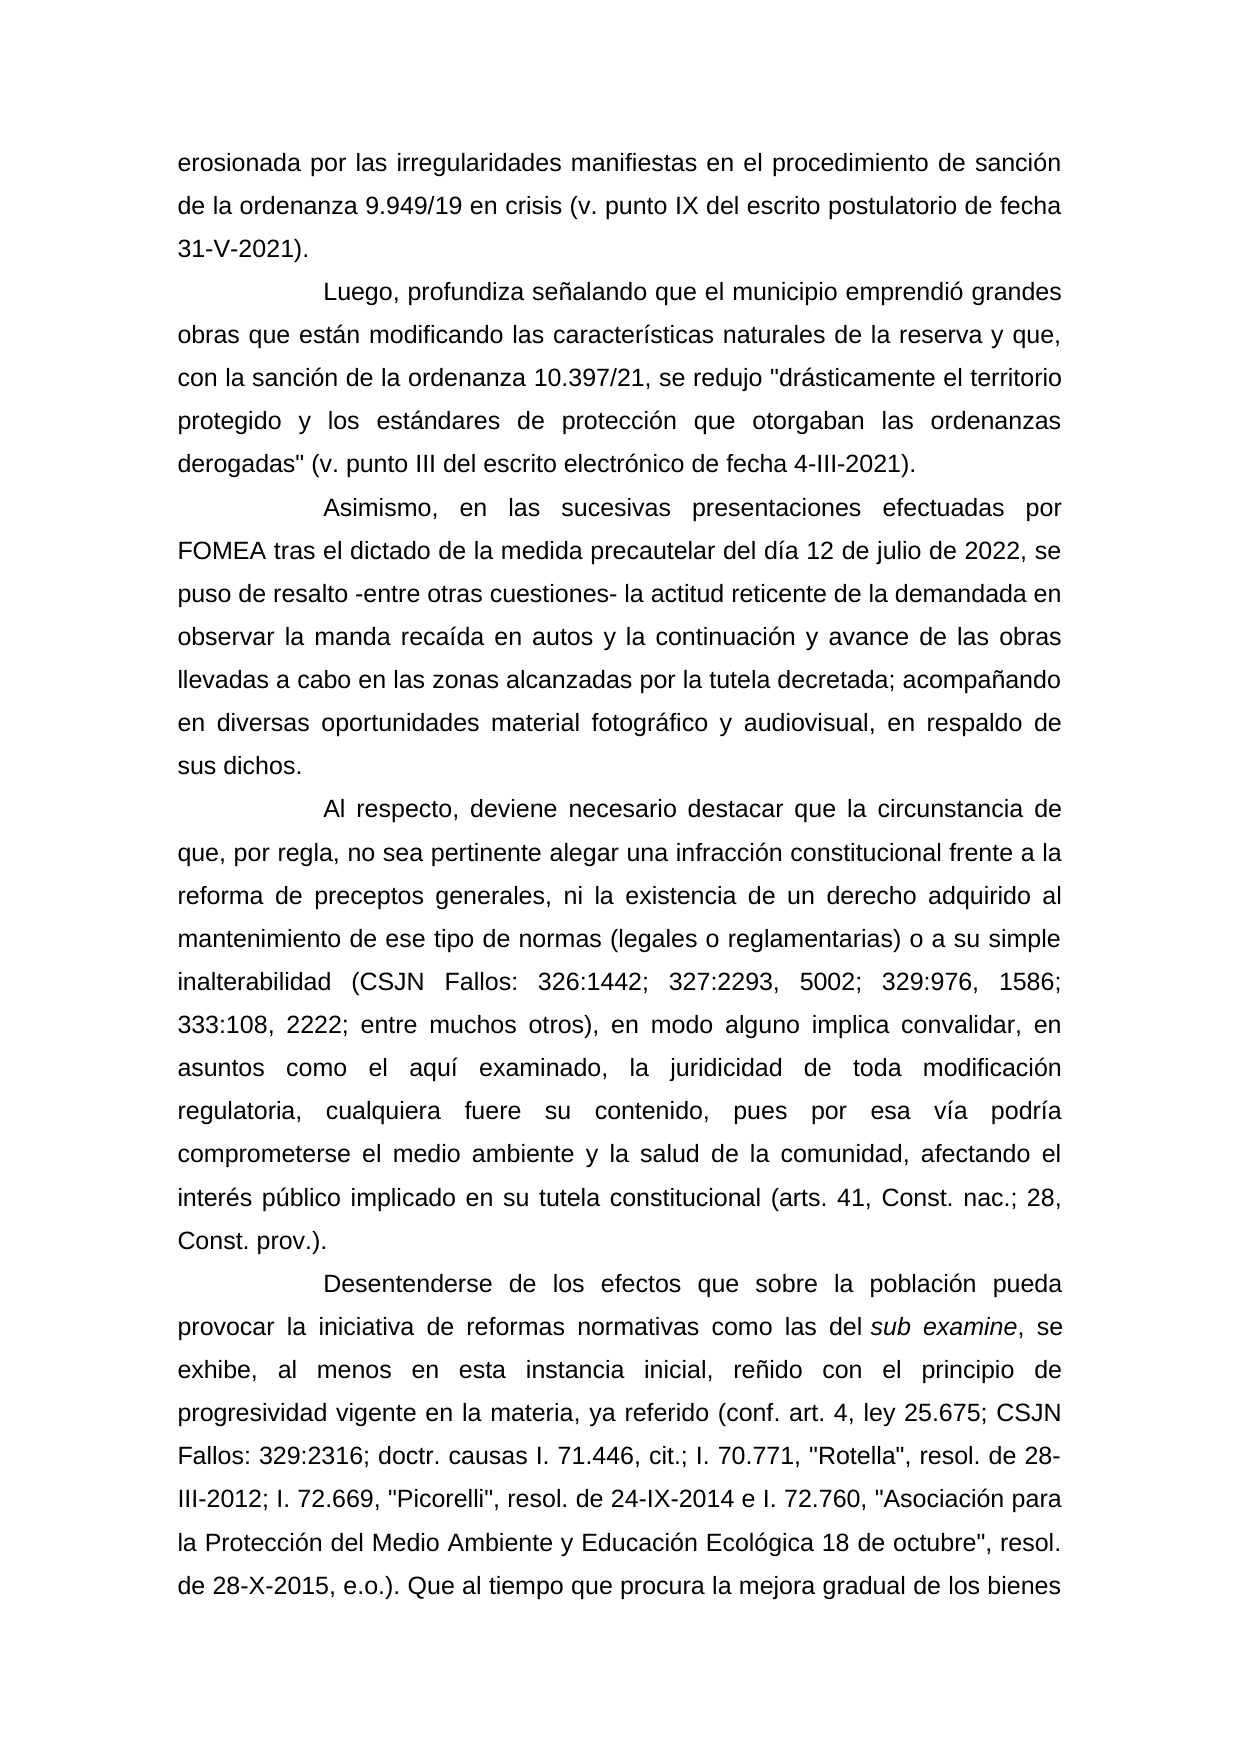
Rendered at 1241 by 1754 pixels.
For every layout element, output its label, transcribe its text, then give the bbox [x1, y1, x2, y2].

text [177, 148, 1063, 263]
text Luego, profundiza señalando que el municipio emprendió grandes obras que están modificando las características naturales de la reserva y que, con la sanción de la ordenanza 10.397/21, se redujo "drásticamente el territorio protegido y los estándares de protección que otorgaban las ordenanzas derogadas" (v. punto III del escrito electrónico de fecha 4-III-2021). [177, 277, 1063, 478]
text Asimismo, en las sucesivas presentaciones efectuadas por FOMEA tras el dictado de la medida precautelar del día 12 de julio de 2022, se puso de resalto -entre otras cuestiones- la actitud reticente de la demandada en observar la manda recaída en autos y la continuación y avance de las obras llevadas a cabo en las zonas alcanzadas por la tutela decretada; acompañando en diversas oportunidades material fotográfico y audiovisual, en respaldo de sus dichos. [177, 493, 1063, 780]
text Al respecto, deviene necesario destacar que la circunstancia de que, por regla, no sea pertinente alegar una infracción constitucional frente a la reforma de preceptos generales, ni la existencia de un derecho adquirido al mantenimiento de ese tipo de normas (legales o reglamentarias) o a su simple inalterabilidad (CSJN Fallos: 326:1442; 327:2293, 5002; 329:976, 1586; 333:108, 2222; entre muchos otros), en modo alguno implica convalidar, en asuntos como el aquí examinado, la juridicidad de toda modificación regulatoria, cualquiera fuere su contenido, pues por esa vía podría comprometerse el medio ambiente y la salud de la comunidad, afectando el interés público implicado en su tutela constitucional (arts. 41, Const. nac.; 28, Const. prov.). [177, 794, 1063, 1254]
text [177, 1269, 1063, 1599]
